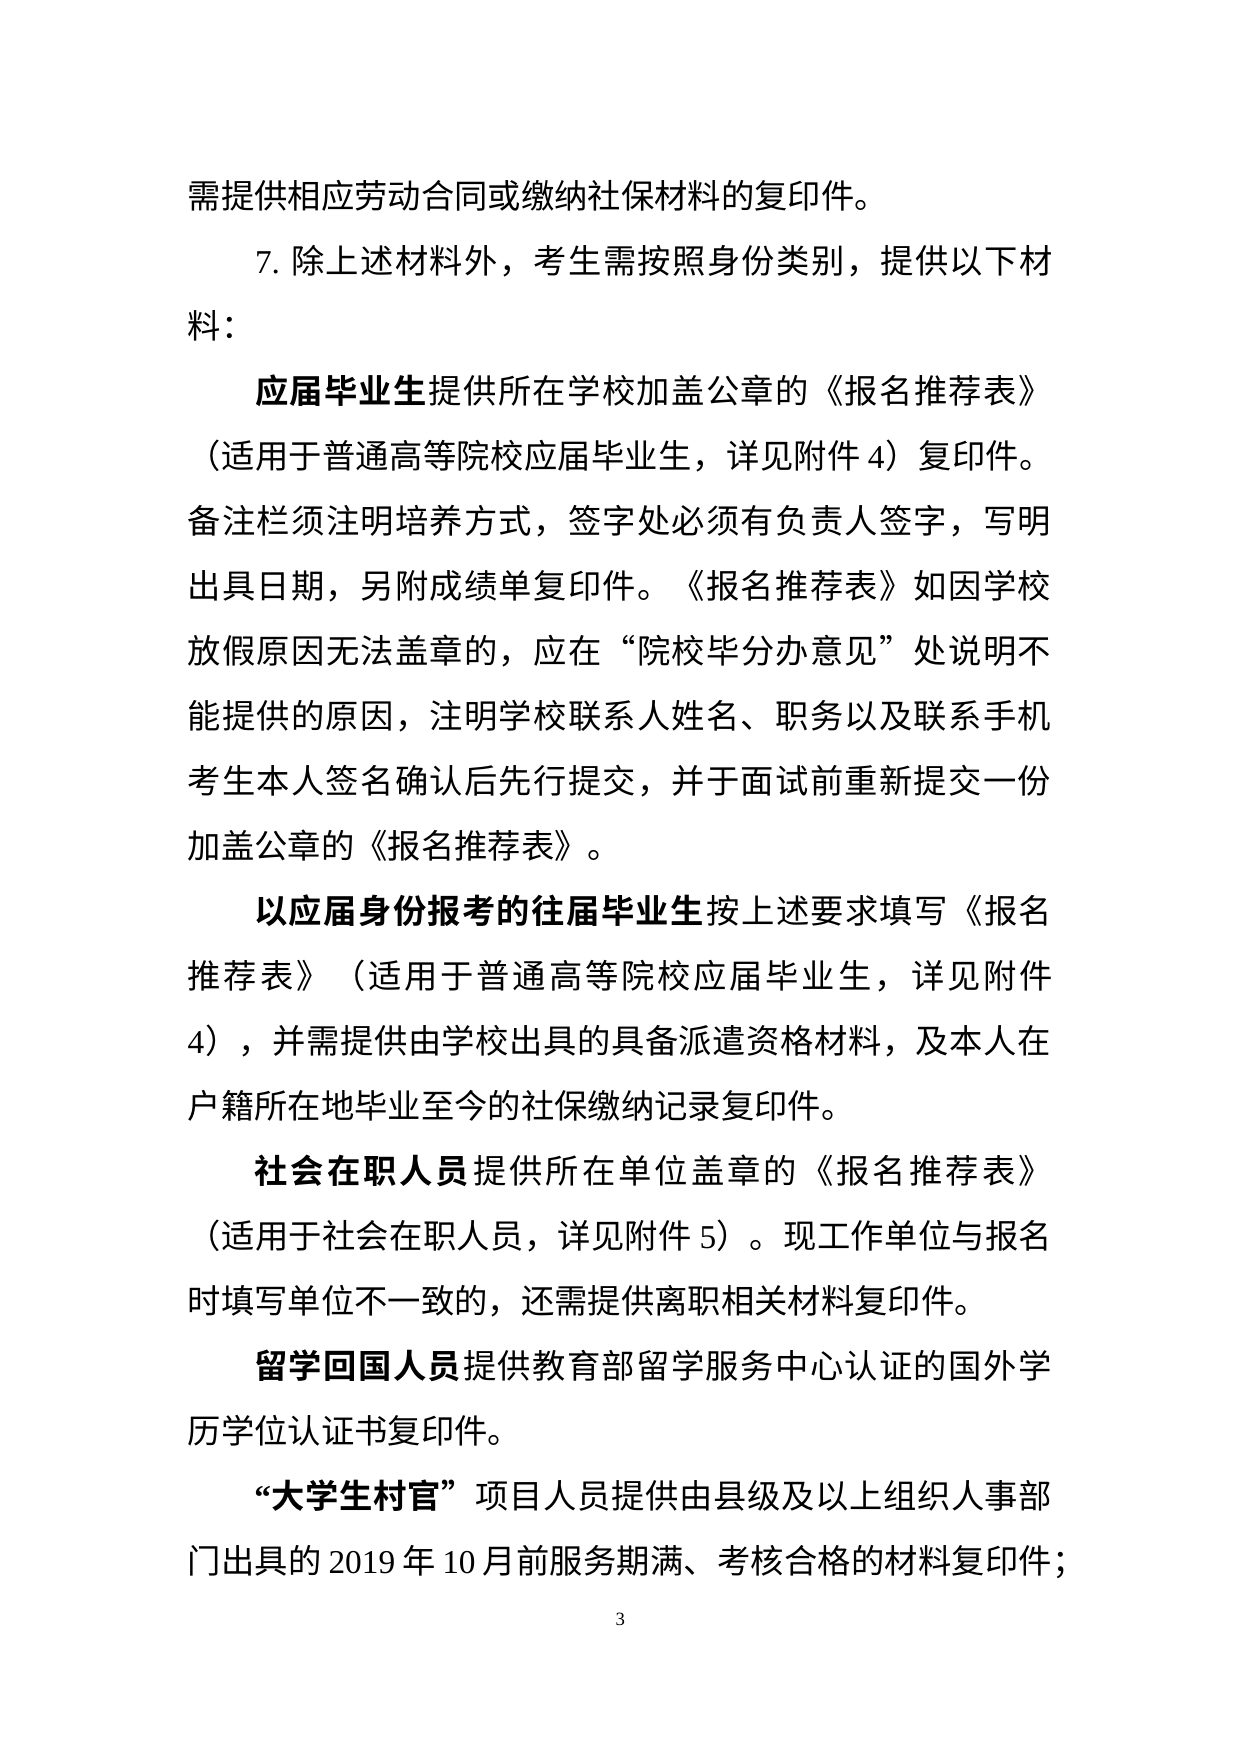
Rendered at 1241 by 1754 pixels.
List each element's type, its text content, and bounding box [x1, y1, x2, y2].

text 留学回国人员提供教育部留学服务中心认证的国外学历学位认证书复印件。 [187, 1332, 1053, 1462]
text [187, 1462, 1053, 1592]
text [187, 162, 1053, 227]
text 社会在职人员提供所在单位盖章的《报名推荐表》（适用于社会在职人员，详见附件5）。现工作单位与报名时填写单位不一致的，还需提供离职相关材料复印件。 [187, 1137, 1053, 1332]
text 7. 除上述材料外，考生需按照身份类别，提供以下材料： [187, 227, 1053, 357]
text 以应届身份报考的往届毕业生按上述要求填写《报名推荐表》（适用于普通高等院校应届毕业生，详见附件4），并需提供由学校出具的具备派遣资格材料，及本人在户籍所在地毕业至今的社保缴纳记录复印件。 [187, 877, 1053, 1137]
text 应届毕业生提供所在学校加盖公章的《报名推荐表》（适用于普通高等院校应届毕业生，详见附件4）复印件。备注栏须注明培养方式，签字处必须有负责人签字，写明出具日期，另附成绩单复印件。《报名推荐表》如因学校放假原因无法盖章的，应在“院校毕分办意见”处说明不能提供的原因，注明学校联系人姓名、职务以及联系手机，考生本人签名确认后先行提交，并于面试前重新提交一份加盖公章的《报名推荐表》。 [187, 357, 1053, 877]
